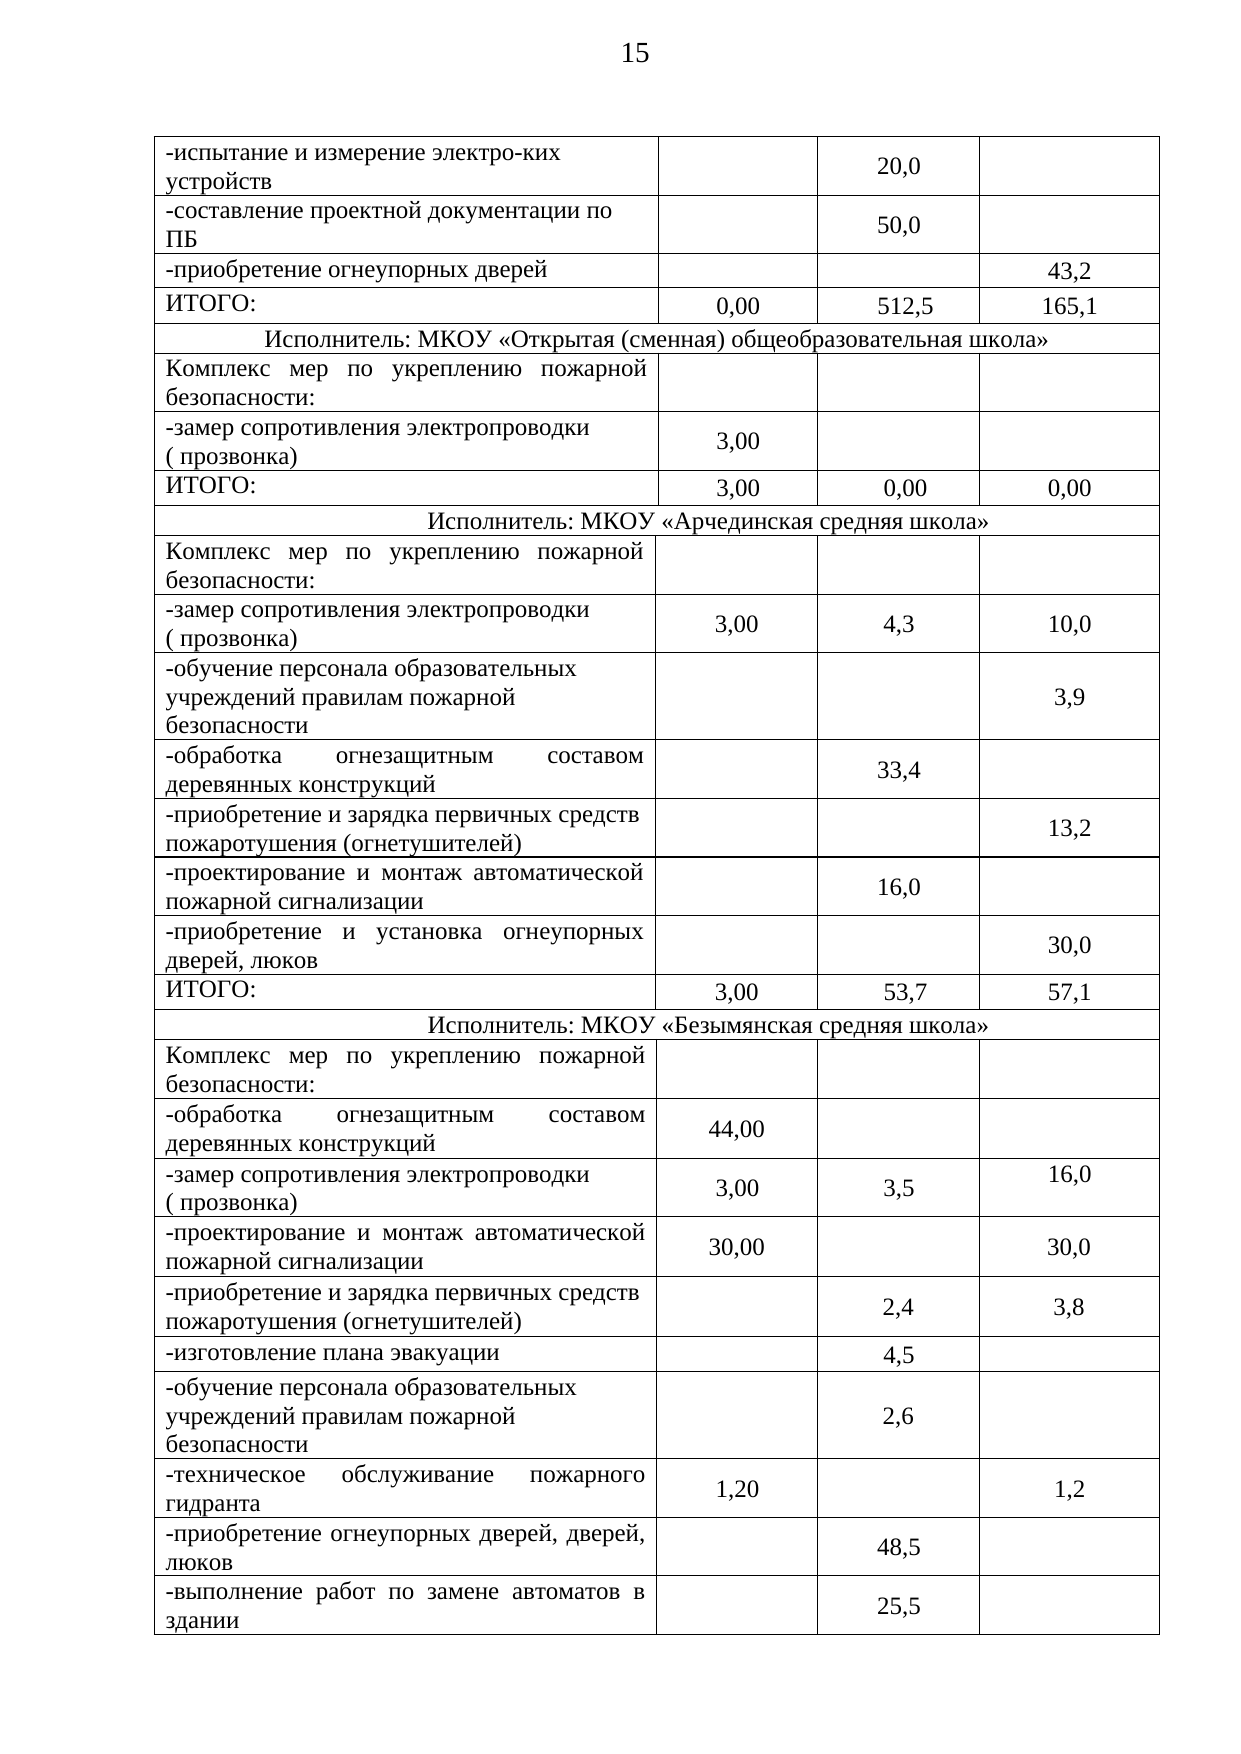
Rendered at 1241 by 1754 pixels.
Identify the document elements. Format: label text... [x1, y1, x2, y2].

table_cell [657, 1372, 817, 1458]
table_cell [980, 536, 1159, 593]
table_cell [818, 1217, 979, 1276]
table_cell -приобретение огнеупорных дверей, дверей, люков [155, 1518, 656, 1575]
table_cell [818, 412, 979, 469]
table_cell 2,4 [818, 1277, 979, 1336]
table_cell 53,7 [818, 975, 979, 1009]
table_cell [656, 858, 817, 915]
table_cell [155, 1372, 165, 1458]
table_cell [980, 1337, 1159, 1371]
table_cell 16,0 [980, 1159, 1159, 1216]
table_cell [818, 799, 979, 856]
table_cell -проектирование и монтаж автоматической пожарной сигнализации [155, 1217, 656, 1276]
table_cell [818, 1040, 979, 1098]
table_cell 13,2 [980, 799, 1159, 856]
table_cell [980, 1040, 1159, 1098]
table_cell Исполнитель: МКОУ «Арчединская средняя школа» [155, 506, 1159, 535]
table_cell [659, 254, 817, 287]
table_cell [657, 1576, 817, 1634]
table_cell 25,5 [818, 1576, 979, 1634]
table_cell 3,00 [657, 1159, 817, 1216]
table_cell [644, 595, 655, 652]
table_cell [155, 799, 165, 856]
table_cell [980, 412, 1159, 469]
table_cell 1,20 [657, 1459, 817, 1517]
table_cell -приобретение огнеупорных дверей [155, 254, 658, 287]
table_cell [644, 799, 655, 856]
table_cell [818, 653, 979, 739]
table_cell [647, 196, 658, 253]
table_cell [656, 916, 817, 973]
table_cell Комплекс мер по укреплению пожарной безопасности: [155, 1040, 656, 1098]
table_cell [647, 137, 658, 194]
table_cell 1,2 [980, 1459, 1159, 1517]
table_cell [980, 1518, 1159, 1575]
table_cell [980, 354, 1159, 411]
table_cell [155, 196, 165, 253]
table_cell [818, 1459, 979, 1517]
table_cell 3,00 [656, 975, 817, 1009]
table_cell -приобретение и установка огнеупорных дверей, люков [155, 916, 655, 973]
table_cell 2,6 [818, 1372, 979, 1458]
table_cell -обработка огнезащитным составом деревянных конструкций [155, 1099, 656, 1158]
table_cell 3,00 [659, 471, 817, 505]
table_cell 3,00 [656, 595, 817, 652]
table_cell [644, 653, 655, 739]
table_cell -выполнение работ по замене автоматов в здании [155, 1576, 656, 1634]
table_cell 0,00 [659, 288, 817, 323]
table_cell Исполнитель: МКОУ «Открытая (сменная) общеобразовательная школа» [155, 324, 1159, 352]
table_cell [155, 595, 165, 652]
table_cell [818, 254, 979, 287]
table_cell [657, 1518, 817, 1575]
table_cell [656, 536, 817, 593]
table_cell [980, 740, 1159, 798]
table_cell 30,0 [980, 916, 1159, 973]
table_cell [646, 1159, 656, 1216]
table_cell [657, 1337, 817, 1371]
table_cell [656, 799, 817, 856]
table_cell [818, 354, 979, 411]
table_cell 30,00 [657, 1217, 817, 1276]
table_cell [980, 1099, 1159, 1158]
table_cell 50,0 [818, 196, 979, 253]
table_cell Комплекс мер по укреплению пожарной безопасности: [155, 354, 658, 411]
table_cell Комплекс мер по укреплению пожарной безопасности: [155, 536, 655, 593]
table_cell [818, 916, 979, 973]
table_cell [980, 1372, 1159, 1458]
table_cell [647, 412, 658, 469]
table_cell 3,00 [659, 412, 817, 469]
table_cell ИТОГО: [155, 471, 658, 505]
table_cell [818, 1099, 979, 1158]
table_cell [656, 653, 817, 739]
table_cell 4,3 [818, 595, 979, 652]
table_cell -изготовление плана эвакуации [155, 1337, 656, 1371]
table_cell [656, 740, 817, 798]
table_cell 43,2 [980, 254, 1159, 287]
table_cell [980, 137, 1159, 194]
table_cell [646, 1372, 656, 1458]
table_cell 0,00 [818, 471, 979, 505]
table_cell 48,5 [818, 1518, 979, 1575]
table_cell 4,5 [818, 1337, 979, 1371]
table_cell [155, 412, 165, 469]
table_cell [657, 1277, 817, 1336]
table_cell 0,00 [980, 471, 1159, 505]
table_cell 3,8 [980, 1277, 1159, 1336]
table_cell -обработка огнезащитным составом деревянных конструкций [155, 740, 655, 798]
table_cell Исполнитель: МКОУ «Безымянская средняя школа» [155, 1010, 1159, 1039]
table_cell -техническое обслуживание пожарного гидранта [155, 1459, 656, 1517]
table_cell 20,0 [818, 137, 979, 194]
table_cell [980, 1576, 1159, 1634]
table_cell 16,0 [818, 858, 979, 915]
table_cell 44,00 [657, 1099, 817, 1158]
table_cell 30,0 [980, 1217, 1159, 1276]
table_cell 3,5 [818, 1159, 979, 1216]
table_cell [980, 196, 1159, 253]
table_cell [659, 196, 817, 253]
table_cell 57,1 [980, 975, 1159, 1009]
table_cell [818, 536, 979, 593]
table_cell [657, 1040, 817, 1098]
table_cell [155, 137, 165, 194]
table_cell 512,5 [818, 288, 979, 323]
table_cell ИТОГО: [155, 288, 658, 323]
table_cell -проектирование и монтаж автоматической пожарной сигнализации [155, 858, 655, 915]
table_cell 3,9 [980, 653, 1159, 739]
table_cell 33,4 [818, 740, 979, 798]
table_cell 10,0 [980, 595, 1159, 652]
table_cell [659, 137, 817, 194]
table_cell ИТОГО: [155, 975, 655, 1009]
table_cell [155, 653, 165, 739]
table_cell [980, 858, 1159, 915]
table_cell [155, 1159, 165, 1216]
table_cell -приобретение и зарядка первичных средств пожаротушения (огнетушителей) [155, 1277, 656, 1336]
table_cell [659, 354, 817, 411]
table_cell 165,1 [980, 288, 1159, 323]
